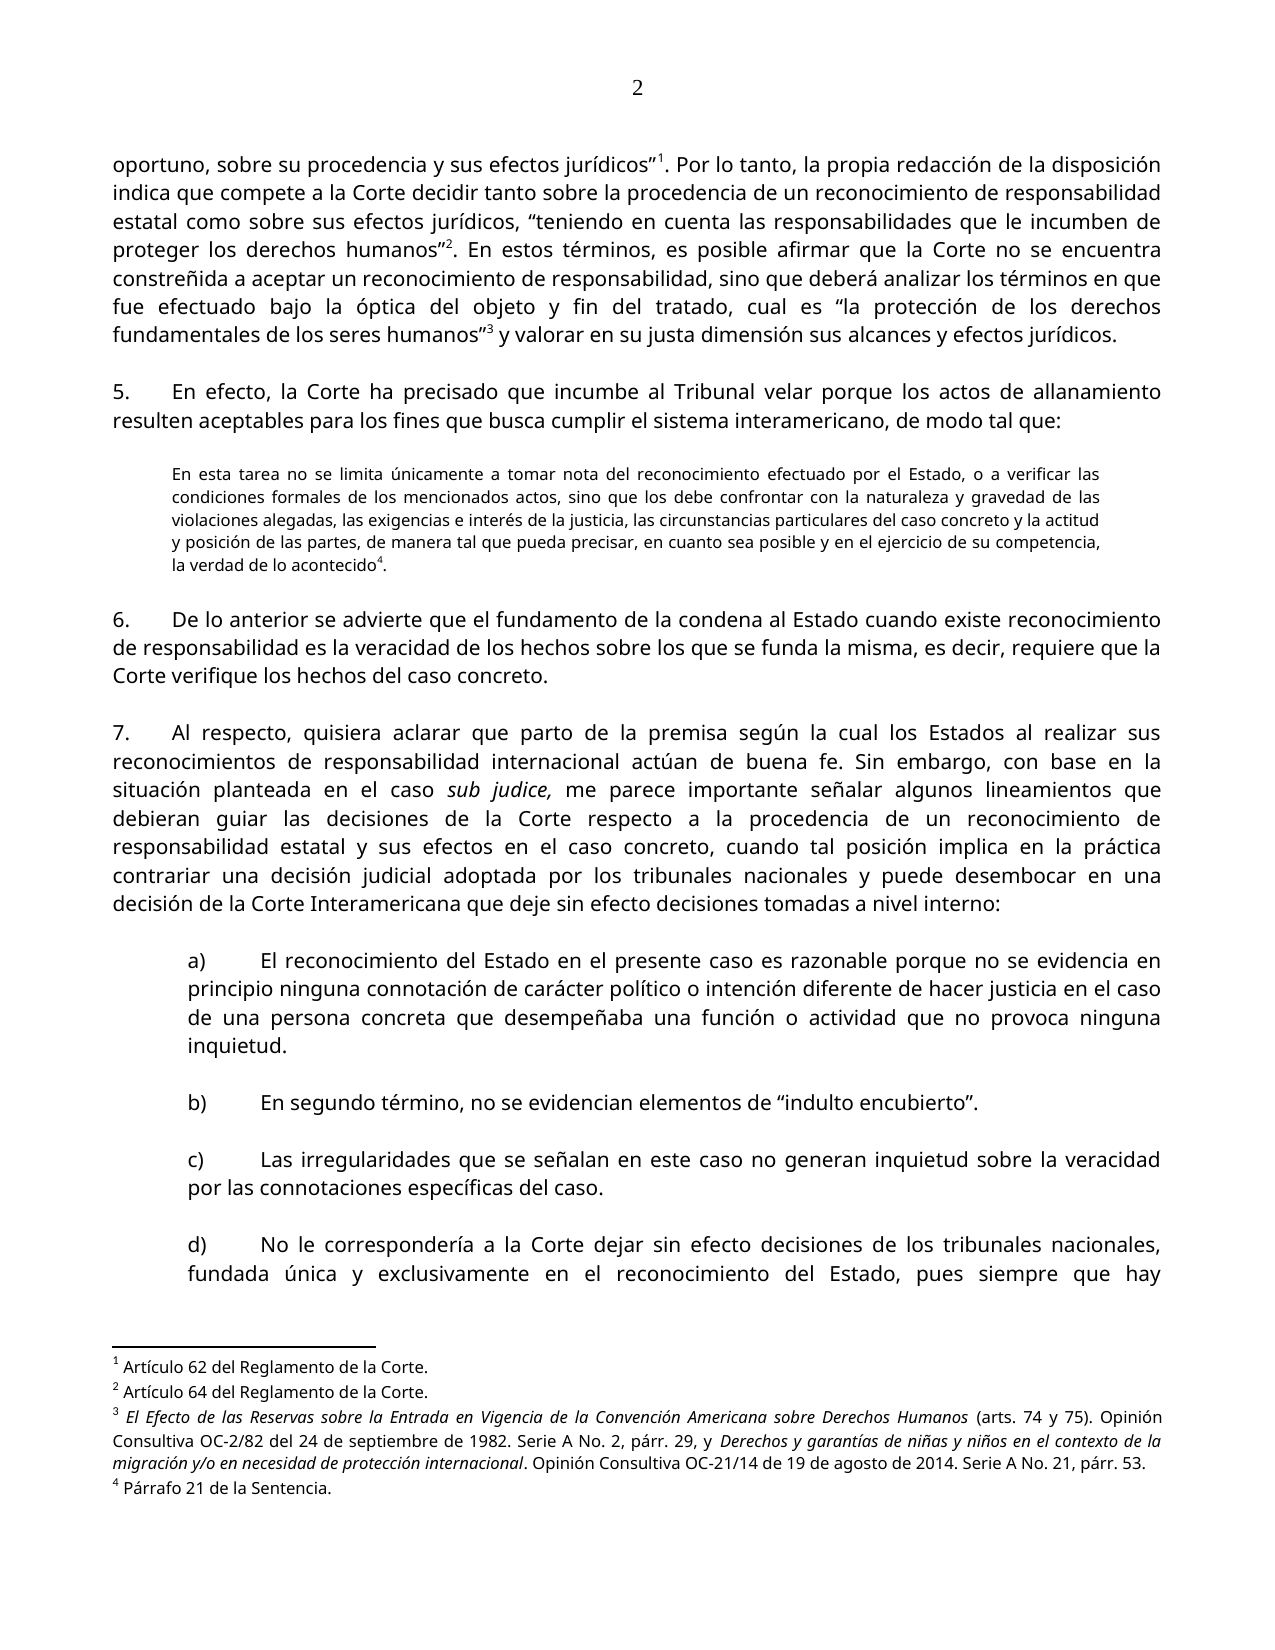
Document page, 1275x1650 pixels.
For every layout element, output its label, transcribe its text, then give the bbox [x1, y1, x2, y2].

list Al respecto, quisiera aclarar que parto de la premisa según la cual los Estados al realizar sus reconocimientos de responsabilidad internacional actúan de buena fe. Sin embargo, con base en la situación planteada en el caso sub judice, me parece importante señalar algunos lineamientos que debieran guiar las decisiones de la Corte respecto a la procedencia de un reconocimiento de responsabilidad estatal y sus efectos en el caso concreto, cuando tal posición implica en la práctica contrariar una decisión judicial adoptada por los tribunales nacionales y puede desembocar en una decisión de la Corte Interamericana que deje sin efecto decisiones tomadas a nivel interno: [112, 718, 1162, 918]
list De lo anterior se advierte que el fundamento de la condena al Estado cuando existe reconocimiento de responsabilidad es la veracidad de los hechos sobre los que se funda la misma, es decir, requiere que la Corte verifique los hechos del caso concreto. [112, 605, 1162, 690]
list En esta tarea no se limita únicamente a tomar nota del reconocimiento efectuado por el Estado, o a verificar las condiciones formales de los mencionados actos, sino que los debe confrontar con la naturaleza y gravedad de las violaciones alegadas, las exigencias e interés de la justicia, las circunstancias particulares del caso concreto y la actitud y posición de las partes, de manera tal que pueda precisar, en cuanto sea posible y en el ejercicio de su competencia, la verdad de lo acontecido. [172, 463, 1102, 576]
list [187, 1230, 1162, 1287]
list En segundo término, no se evidencian elementos de “indulto encubierto”. [187, 1088, 1162, 1117]
list El reconocimiento del Estado en el presente caso es razonable porque no se evidencia en principio ninguna connotación de carácter político o intención diferente de hacer justicia en el caso de una persona concreta que desempeñaba una función o actividad que no provoca ninguna inquietud. [187, 946, 1162, 1060]
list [112, 150, 1162, 349]
list Las irregularidades que se señalan en este caso no generan inquietud sobre la veracidad por las connotaciones específicas del caso. [187, 1145, 1162, 1202]
list En efecto, la Corte ha precisado que incumbe al Tribunal velar porque los actos de allanamiento resulten aceptables para los fines que busca cumplir el sistema interamericano, de modo tal que: [112, 377, 1162, 434]
